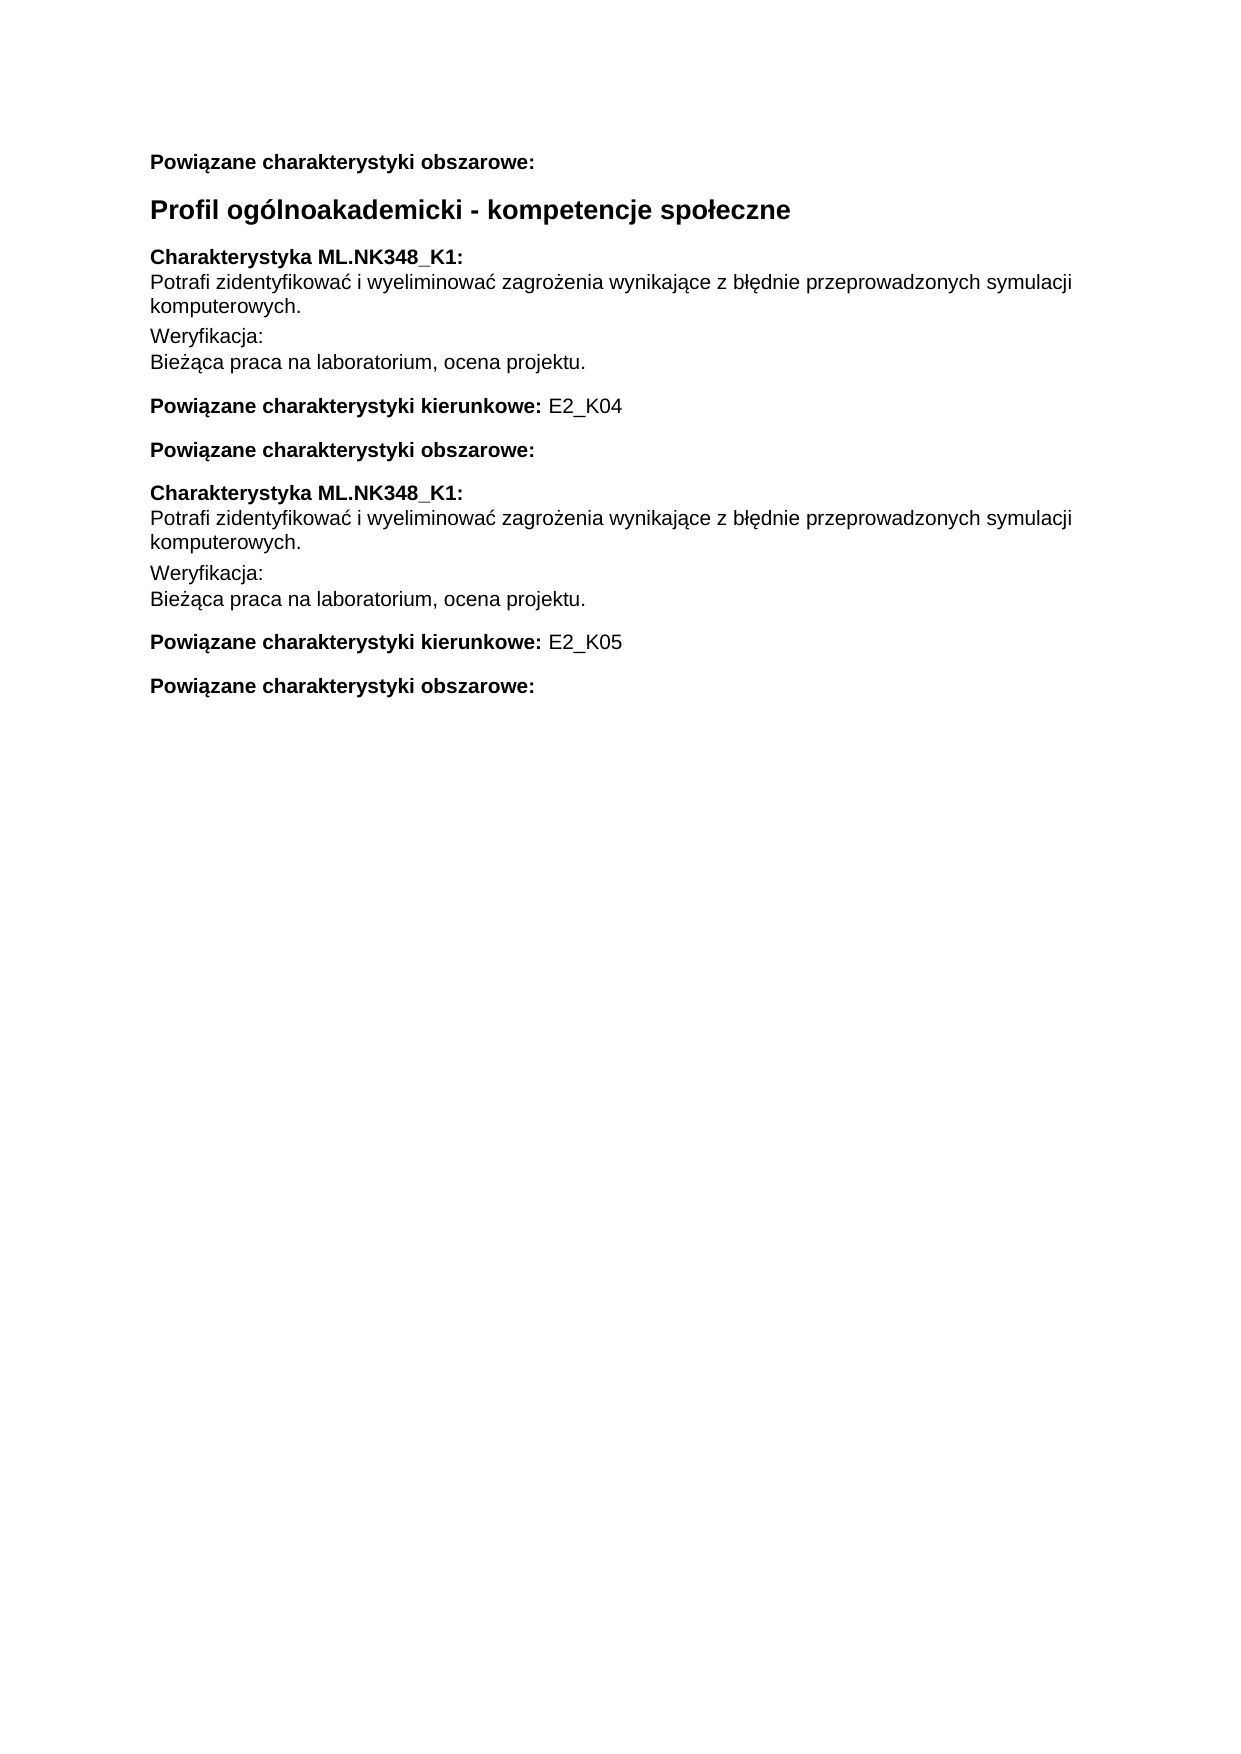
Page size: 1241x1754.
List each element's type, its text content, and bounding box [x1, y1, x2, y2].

text Powiązane charakterystyki obszarowe: [150, 674, 1090, 698]
text Weryfikacja: [150, 324, 1090, 348]
text Potrafi zidentyfikować i wyeliminować zagrożenia wynikające z błędnie przeprowadzonych symulacji komputerowych. [150, 506, 1090, 554]
text Bieżąca praca na laboratorium, ocena projektu. [150, 586, 1090, 610]
text Powiązane charakterystyki obszarowe: [150, 150, 1090, 174]
text Powiązane charakterystyki obszarowe: [150, 437, 1090, 461]
text Powiązane charakterystyki kierunkowe: E2_K04 [150, 394, 1090, 418]
text Bieżąca praca na laboratorium, ocena projektu. [150, 350, 1090, 374]
text Charakterystyka ML.NK348_K1: [150, 245, 1090, 269]
text Potrafi zidentyfikować i wyeliminować zagrożenia wynikające z błędnie przeprowadzonych symulacji komputerowych. [150, 270, 1090, 318]
text Weryfikacja: [150, 560, 1090, 584]
text Powiązane charakterystyki kierunkowe: E2_K05 [150, 630, 1090, 654]
subtitle Profil ogólnoakademicki - kompetencje społeczne [150, 194, 1090, 225]
text Charakterystyka ML.NK348_K1: [150, 481, 1090, 505]
